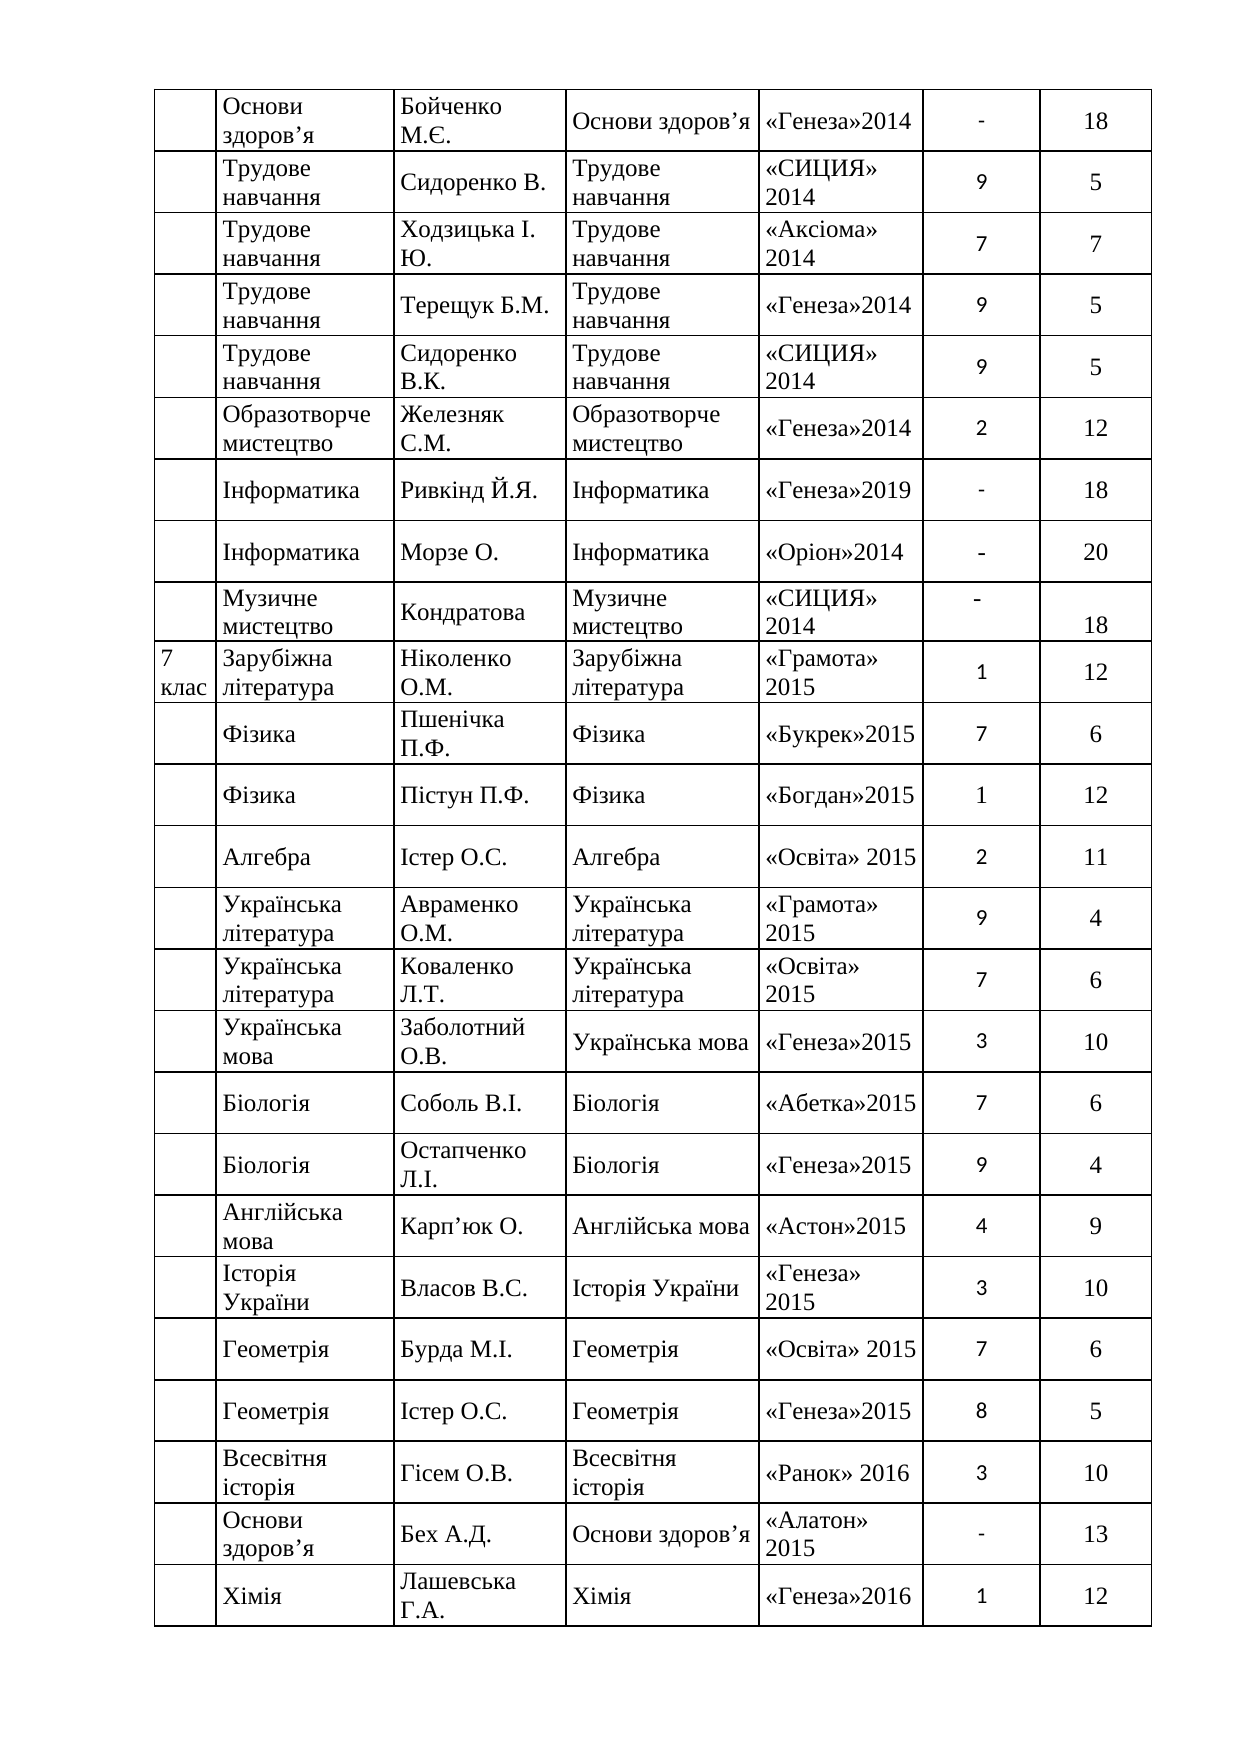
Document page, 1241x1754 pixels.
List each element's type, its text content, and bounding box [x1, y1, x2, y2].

table_cell Сидоренко В. [395, 152, 565, 212]
table_cell 9 [924, 152, 1039, 212]
table_cell 6 [1041, 1319, 1151, 1379]
table_cell Лашевська Г.А. [395, 1565, 565, 1625]
table_cell 2 [924, 398, 1039, 458]
table_cell 12 [1041, 398, 1151, 458]
table_cell Бех А.Д. [395, 1504, 565, 1563]
table_cell Українська мова [217, 1011, 393, 1071]
table_cell Фізика [567, 765, 758, 825]
table_cell 3 [924, 1011, 1039, 1071]
table_cell 9 [924, 888, 1039, 948]
table_cell 18 [1041, 583, 1151, 640]
table_cell Біологія [217, 1134, 393, 1194]
table_cell Власов В.С. [395, 1257, 565, 1317]
table_cell [155, 1504, 215, 1563]
table_cell Бурда М.І. [395, 1319, 565, 1379]
table_cell Музичне мистецтво [217, 583, 393, 640]
table_cell Основи здоров’я [567, 90, 758, 150]
table_cell «Генеза»2014 [760, 275, 922, 335]
table_cell Геометрія [567, 1319, 758, 1379]
table_cell Фізика [217, 703, 393, 763]
table_cell Трудове навчання [217, 275, 393, 335]
table_cell Остапченко Л.І. [395, 1134, 565, 1194]
table_cell 7 [924, 1073, 1039, 1133]
table_cell Трудове навчання [567, 275, 758, 335]
table_cell Інформатика [567, 521, 758, 581]
table_cell [155, 950, 215, 1009]
table_cell Інформатика [567, 460, 758, 519]
table_cell Карп’юк О. [395, 1196, 565, 1256]
table_cell «Грамота» 2015 [760, 642, 922, 702]
table_cell «Грамота» 2015 [760, 888, 922, 948]
table_cell 7 клас [155, 642, 215, 702]
table_cell 6 [1041, 950, 1151, 1009]
table_cell Пшенічка П.Ф. [395, 703, 565, 763]
table_cell [155, 583, 215, 640]
table_cell Хімія [567, 1565, 758, 1625]
table_cell 7 [924, 213, 1039, 273]
table_cell «Освіта» 2015 [760, 950, 922, 1009]
table_cell «СИЦИЯ» 2014 [760, 583, 922, 640]
table_cell 12 [1041, 642, 1151, 702]
table_cell Ходзицька І. Ю. [395, 213, 565, 273]
table_cell [155, 521, 215, 581]
table_cell Геометрія [567, 1381, 758, 1440]
table_cell Істер О.С. [395, 1381, 565, 1440]
table_cell Терещук Б.М. [395, 275, 565, 335]
table_cell [155, 1381, 215, 1440]
table_cell [155, 1565, 215, 1625]
table_cell [155, 826, 215, 886]
table_cell «Букрек»2015 [760, 703, 922, 763]
table_cell Фізика [567, 703, 758, 763]
table_cell - [924, 460, 1039, 519]
table_cell Всесвітня історія [567, 1442, 758, 1502]
table_cell 5 [1041, 152, 1151, 212]
table_cell [155, 152, 215, 212]
table_cell 1 [924, 1565, 1039, 1625]
table_cell 4 [1041, 888, 1151, 948]
table_cell Ривкінд Й.Я. [395, 460, 565, 519]
table_cell «Ранок» 2016 [760, 1442, 922, 1502]
table_cell 11 [1041, 826, 1151, 886]
table_cell Хімія [217, 1565, 393, 1625]
table_cell Інформатика [217, 521, 393, 581]
table_cell 20 [1041, 521, 1151, 581]
table_cell [155, 213, 215, 273]
table_cell 3 [924, 1442, 1039, 1502]
table_cell - [924, 583, 1039, 640]
table_cell 3 [924, 1257, 1039, 1317]
table_cell Кондратова [395, 583, 565, 640]
table_cell 5 [1041, 1381, 1151, 1440]
table_cell 5 [1041, 336, 1151, 396]
table_cell «Аксіома» 2014 [760, 213, 922, 273]
table_cell 7 [924, 703, 1039, 763]
table_cell Англійська мова [217, 1196, 393, 1256]
table_cell [155, 1257, 215, 1317]
table_cell 9 [1041, 1196, 1151, 1256]
table_cell 9 [924, 1134, 1039, 1194]
table_cell Основи здоров’я [567, 1504, 758, 1563]
table_cell Сидоренко В.К. [395, 336, 565, 396]
table_cell Істер О.С. [395, 826, 565, 886]
table_cell «Астон»2015 [760, 1196, 922, 1256]
table_cell Зарубіжна література [567, 642, 758, 702]
table_cell Зарубіжна література [217, 642, 393, 702]
table_cell «СИЦИЯ» 2014 [760, 152, 922, 212]
table_cell Інформатика [217, 460, 393, 519]
table_cell Музичне мистецтво [567, 583, 758, 640]
table_cell «Генеза» 2015 [760, 1257, 922, 1317]
table_cell Українська література [567, 888, 758, 948]
table_cell Біологія [217, 1073, 393, 1133]
table_cell Українська література [217, 950, 393, 1009]
table_cell «Абетка»2015 [760, 1073, 922, 1133]
table_cell Історія України [567, 1257, 758, 1317]
table_cell 18 [1041, 90, 1151, 150]
table_cell «Богдан»2015 [760, 765, 922, 825]
table_cell 4 [1041, 1134, 1151, 1194]
table_cell Авраменко О.М. [395, 888, 565, 948]
table_cell Трудове навчання [567, 213, 758, 273]
table_cell 6 [1041, 1073, 1151, 1133]
table_cell 1 [924, 765, 1039, 825]
table_cell Соболь В.І. [395, 1073, 565, 1133]
table_cell Бойченко М.Є. [395, 90, 565, 150]
table_cell [155, 888, 215, 948]
table_cell [155, 1196, 215, 1256]
table_cell [155, 1319, 215, 1379]
table_cell Трудове навчання [567, 152, 758, 212]
table_cell 10 [1041, 1257, 1151, 1317]
table_cell 10 [1041, 1442, 1151, 1502]
table_cell Железняк С.М. [395, 398, 565, 458]
table_cell Фізика [217, 765, 393, 825]
table_cell «Генеза»2019 [760, 460, 922, 519]
table_cell Алгебра [217, 826, 393, 886]
table_cell 2 [924, 826, 1039, 886]
table_cell Українська література [567, 950, 758, 1009]
table_cell - [924, 1504, 1039, 1563]
table_cell «Генеза»2015 [760, 1381, 922, 1440]
table_cell «Алатон» 2015 [760, 1504, 922, 1563]
table_cell [155, 275, 215, 335]
table_cell «Генеза»2014 [760, 90, 922, 150]
table_cell - [924, 521, 1039, 581]
table_cell Геометрія [217, 1319, 393, 1379]
table_cell 18 [1041, 460, 1151, 519]
table_cell Всесвітня історія [217, 1442, 393, 1502]
table_cell «Генеза»2014 [760, 398, 922, 458]
table_cell Геометрія [217, 1381, 393, 1440]
table_cell Історія України [217, 1257, 393, 1317]
table_cell Трудове навчання [217, 152, 393, 212]
table_cell 1 [924, 642, 1039, 702]
table_cell Образотворче мистецтво [217, 398, 393, 458]
table_cell Пістун П.Ф. [395, 765, 565, 825]
table_cell [155, 1134, 215, 1194]
table_cell Українська література [217, 888, 393, 948]
table_cell Основи здоров’я [217, 90, 393, 150]
table_cell - [924, 90, 1039, 150]
table_cell 10 [1041, 1011, 1151, 1071]
table_cell Біологія [567, 1073, 758, 1133]
table_cell 4 [924, 1196, 1039, 1256]
table_cell Трудове навчання [567, 336, 758, 396]
table_cell Основи здоров’я [217, 1504, 393, 1563]
table_cell Морзе О. [395, 521, 565, 581]
table_cell «Оріон»2014 [760, 521, 922, 581]
table_cell 7 [924, 950, 1039, 1009]
table_cell Англійська мова [567, 1196, 758, 1256]
table_cell [155, 1073, 215, 1133]
table_cell «Освіта» 2015 [760, 826, 922, 886]
table_cell 9 [924, 336, 1039, 396]
table_cell 5 [1041, 275, 1151, 335]
table_cell Гісем О.В. [395, 1442, 565, 1502]
table_cell [155, 336, 215, 396]
table_cell 13 [1041, 1504, 1151, 1563]
table_cell 7 [924, 1319, 1039, 1379]
table_cell Образотворче мистецтво [567, 398, 758, 458]
table_cell «СИЦИЯ» 2014 [760, 336, 922, 396]
table_cell 6 [1041, 703, 1151, 763]
table_cell «Освіта» 2015 [760, 1319, 922, 1379]
table_cell Трудове навчання [217, 213, 393, 273]
table_cell 7 [1041, 213, 1151, 273]
table_cell «Генеза»2015 [760, 1134, 922, 1194]
table_cell [155, 1011, 215, 1071]
table_cell [155, 1442, 215, 1502]
table_cell 8 [924, 1381, 1039, 1440]
table_cell 12 [1041, 1565, 1151, 1625]
table_cell Українська мова [567, 1011, 758, 1071]
table_cell [155, 765, 215, 825]
table_cell 12 [1041, 765, 1151, 825]
table_cell Коваленко Л.Т. [395, 950, 565, 1009]
table_cell [155, 90, 215, 150]
table_cell [155, 703, 215, 763]
table_cell Ніколенко О.М. [395, 642, 565, 702]
table_cell «Генеза»2016 [760, 1565, 922, 1625]
table_cell Заболотний О.В. [395, 1011, 565, 1071]
table_cell [155, 460, 215, 519]
table_cell 9 [924, 275, 1039, 335]
table_cell Трудове навчання [217, 336, 393, 396]
table_cell Біологія [567, 1134, 758, 1194]
table_cell [155, 398, 215, 458]
table_cell «Генеза»2015 [760, 1011, 922, 1071]
table_cell Алгебра [567, 826, 758, 886]
